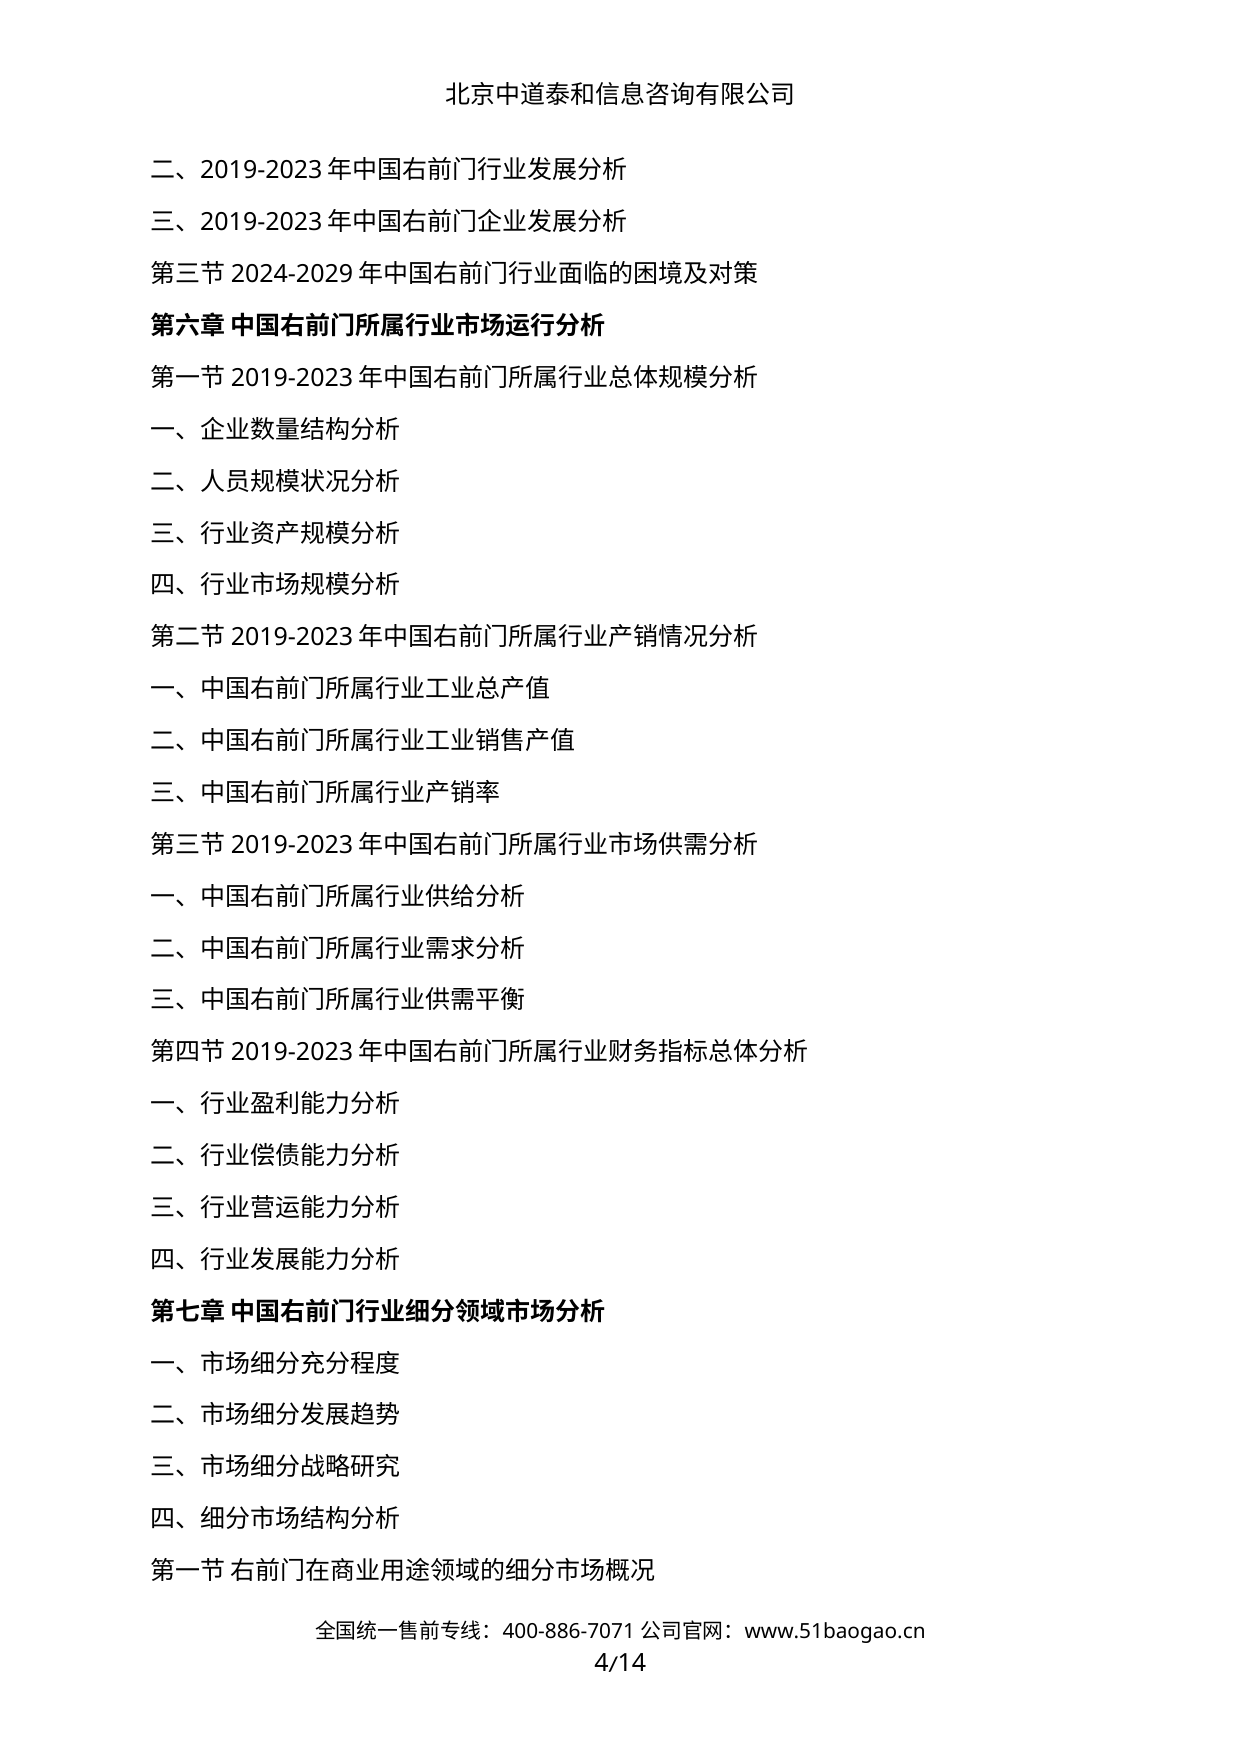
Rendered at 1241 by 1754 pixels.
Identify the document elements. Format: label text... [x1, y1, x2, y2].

text 二、中国右前门所属行业需求分析 [150, 928, 1090, 964]
text 一、中国右前门所属行业供给分析 [150, 876, 1090, 912]
text 三、中国右前门所属行业供需平衡 [150, 980, 1090, 1016]
text 三、市场细分战略研究 [150, 1447, 1090, 1483]
text 第二节 2019-2023年中国右前门所属行业产销情况分析 [150, 617, 1090, 653]
text 二、行业偿债能力分析 [150, 1136, 1090, 1172]
text 二、人员规模状况分析 [150, 461, 1090, 497]
text 三、行业营运能力分析 [150, 1187, 1090, 1224]
text 一、中国右前门所属行业工业总产值 [150, 669, 1090, 705]
text 三、行业资产规模分析 [150, 513, 1090, 549]
text 第四节 2019-2023年中国右前门所属行业财务指标总体分析 [150, 1032, 1090, 1068]
text 第一节 2019-2023年中国右前门所属行业总体规模分析 [150, 357, 1090, 394]
text 第六章 中国右前门所属行业市场运行分析 [150, 306, 1090, 342]
text 四、细分市场结构分析 [150, 1499, 1090, 1535]
text 一、市场细分充分程度 [150, 1343, 1090, 1379]
text 一、行业盈利能力分析 [150, 1084, 1090, 1120]
text 三、2019-2023年中国右前门企业发展分析 [150, 202, 1090, 238]
text 第三节 2019-2023年中国右前门所属行业市场供需分析 [150, 824, 1090, 861]
text 第七章 中国右前门行业细分领域市场分析 [150, 1291, 1090, 1327]
text 第一节 右前门在商业用途领域的细分市场概况 [150, 1551, 1090, 1587]
text 四、行业发展能力分析 [150, 1239, 1090, 1276]
text 一、企业数量结构分析 [150, 409, 1090, 446]
text 二、中国右前门所属行业工业销售产值 [150, 721, 1090, 757]
text 四、行业市场规模分析 [150, 565, 1090, 601]
text 二、2019-2023年中国右前门行业发展分析 [150, 150, 1090, 186]
text 三、中国右前门所属行业产销率 [150, 772, 1090, 809]
text 第三节 2024-2029年中国右前门行业面临的困境及对策 [150, 254, 1090, 290]
text 二、市场细分发展趋势 [150, 1395, 1090, 1431]
